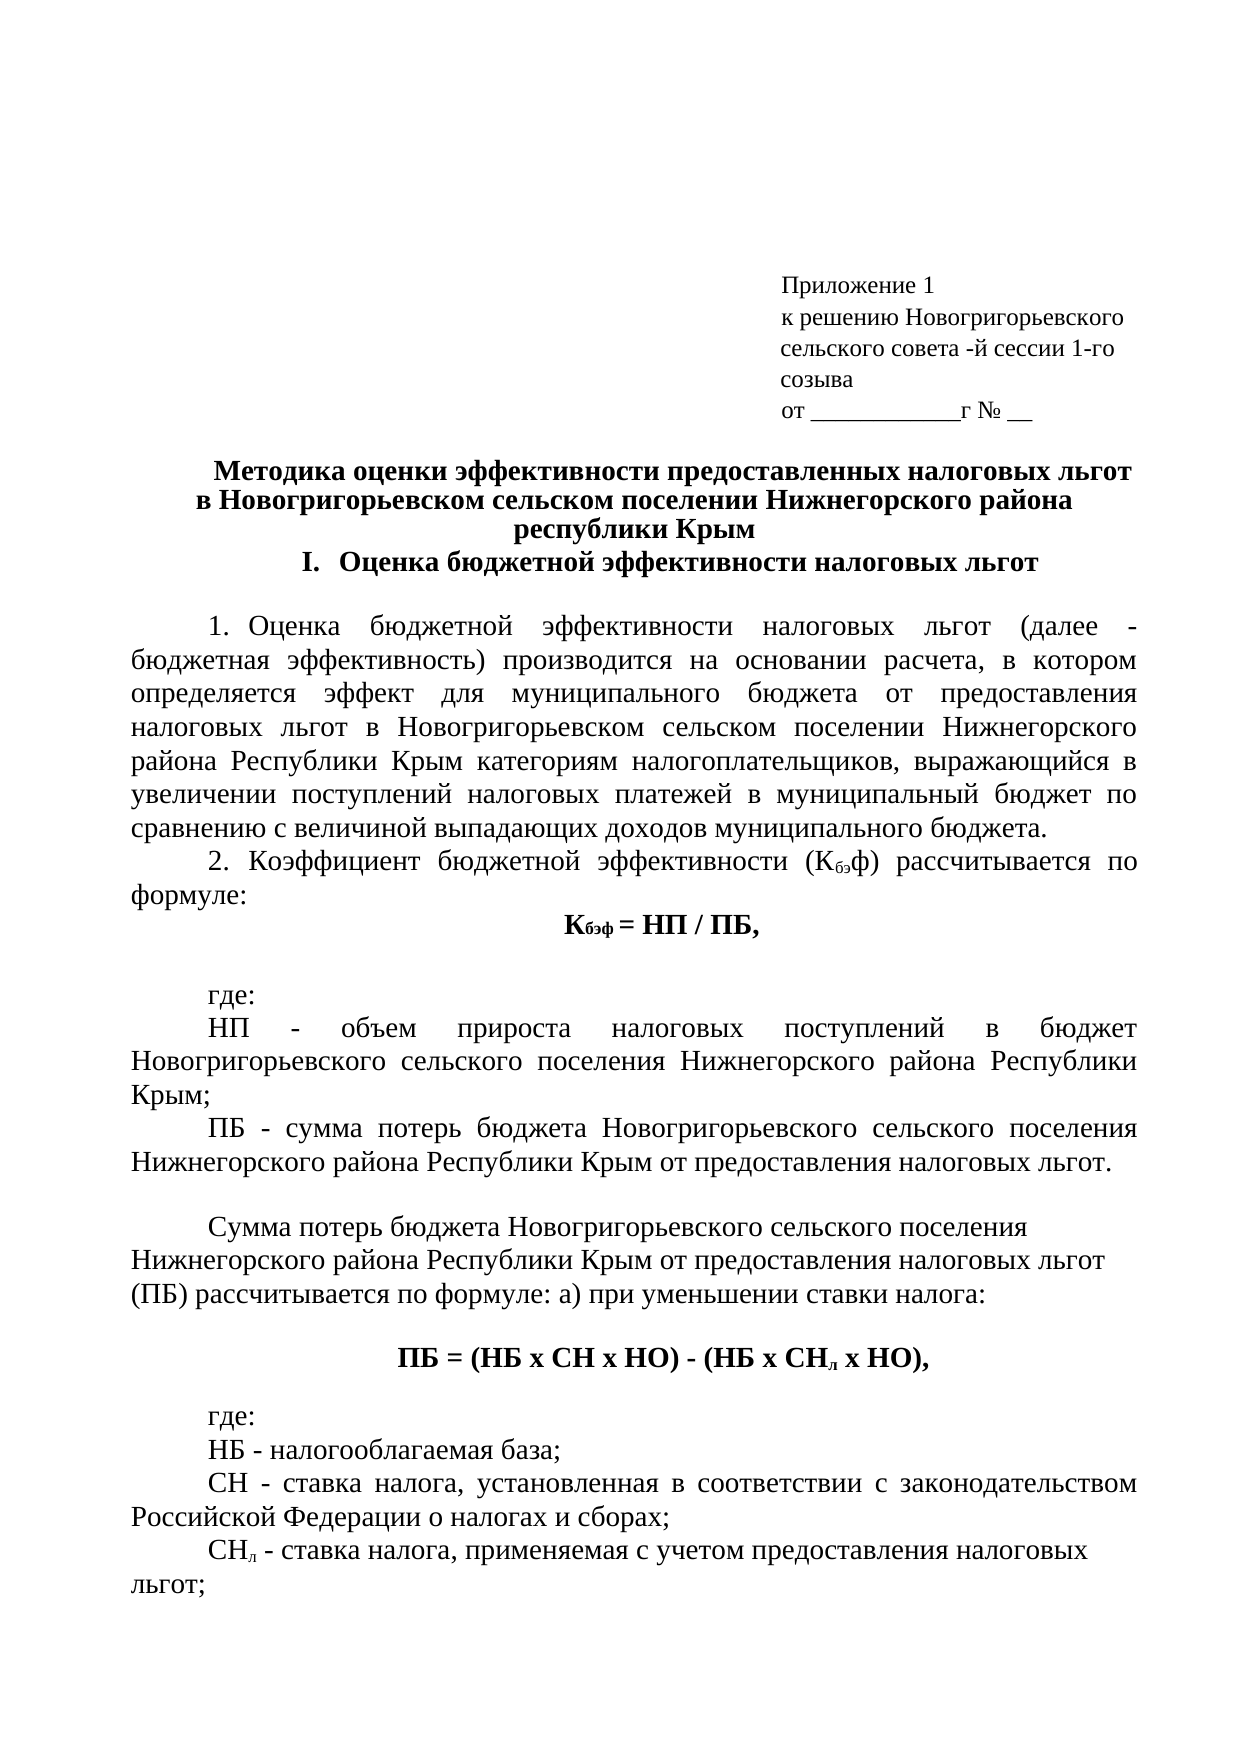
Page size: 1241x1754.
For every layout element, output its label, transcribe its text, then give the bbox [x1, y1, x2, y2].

text ПБ - сумма потерь бюджета Новогригорьевского сельского поселения Нижнегорского района Республики Крым от предоставления налоговых льгот. [131, 1111, 1138, 1178]
text где: [131, 981, 1138, 1010]
text СНл - ставка налога, применяемая с учетом предоставления налоговых [131, 1533, 1138, 1566]
text СН - ставка налога, установленная в соответствии с законодательством Российской Федерации о налогах и сборах; [131, 1466, 1138, 1533]
text льгот; [131, 1566, 1138, 1600]
text Кбэф = НП / ПБ, [564, 911, 1138, 940]
text Приложение 1 [780, 271, 1153, 299]
text от ____________г № __ [780, 395, 1153, 423]
list Оценка бюджетной эффективности налоговых льгот [301, 548, 1138, 577]
list Оценка бюджетной эффективности налоговых льгот (далее - бюджетная эффективность) производится на основании расчета, в котором определяется эффект для муниципального бюджета от предоставления налоговых льгот в Новогригорьевском сельском поселении Нижнегорского района Республики Крым категориям налогоплательщиков, выражающийся в увеличении поступлений налоговых платежей в муниципальный бюджет по сравнению с величиной выпадающих доходов муниципального бюджета. [131, 609, 1138, 844]
text к решению Новогригорьевского сельского совета -й сессии 1-го созыва [780, 302, 1153, 392]
text Методика оценки эффективности предоставленных налоговых льгот в Новогригорьевском сельском поселении Нижнегорского района республики Крым [131, 457, 1138, 544]
list Коэффициент бюджетной эффективности (Кбэф) рассчитывается по формуле: [131, 844, 1138, 911]
text где: [131, 1399, 1138, 1432]
text Сумма потерь бюджета Новогригорьевского сельского поселения Нижнегорского района Республики Крым от предоставления налоговых льгот (ПБ) рассчитывается по формуле: а) при уменьшении ставки налога: [131, 1209, 1138, 1310]
text ПБ = (НБ x СН x НО) - (НБ x СНл x НО), [397, 1344, 1138, 1374]
text НП - объем прироста налоговых поступлений в бюджет Новогригорьевского сельского поселения Нижнегорского района Республики Крым; [131, 1010, 1138, 1111]
text НБ - налогооблагаемая база; [131, 1432, 1138, 1466]
